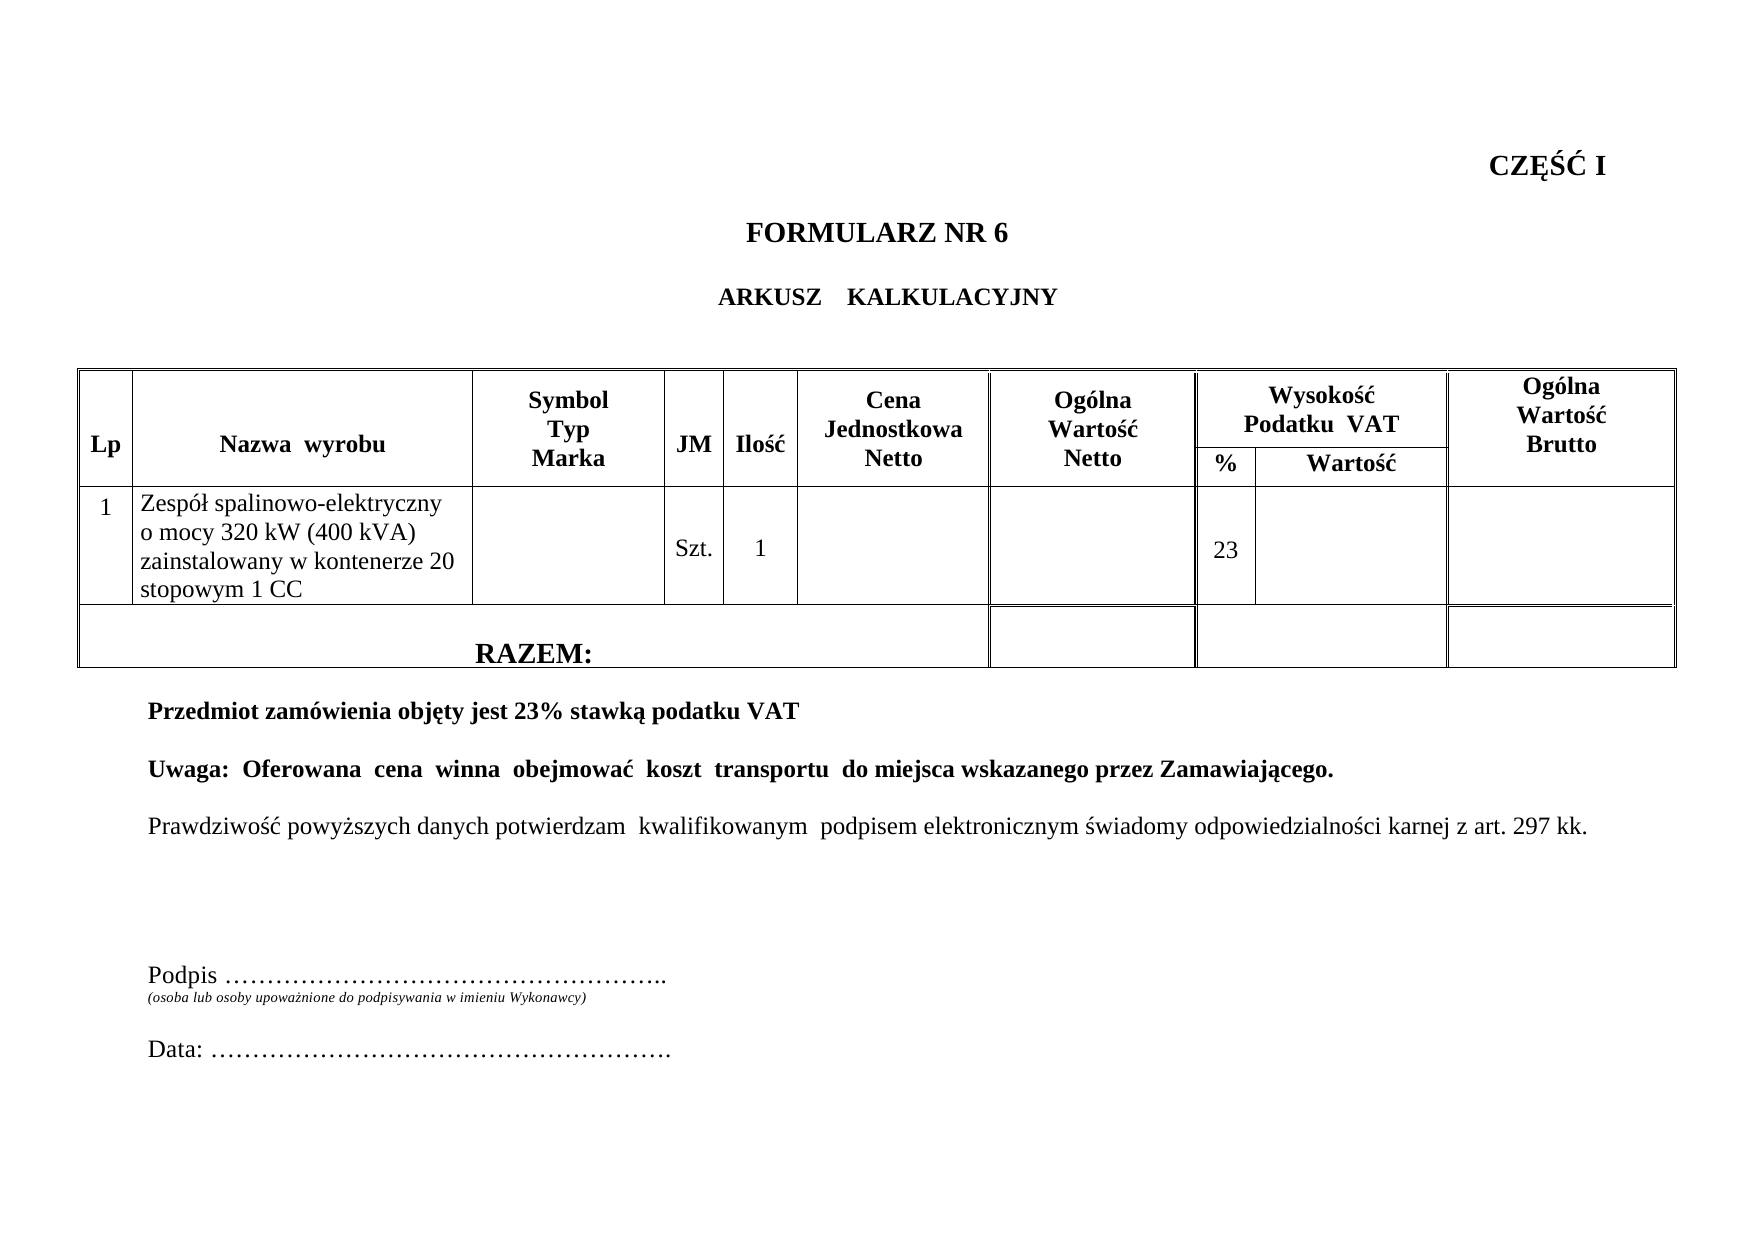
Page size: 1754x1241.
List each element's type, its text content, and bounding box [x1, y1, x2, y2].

text Podpis …………………………………………….. [148, 960, 1606, 989]
table_cell 23 [1198, 487, 1255, 604]
table_header Ogólna Wartość Netto [989, 371, 1196, 486]
table_header Nazwa wyrobu [133, 371, 472, 486]
text Przedmiot zamówienia objęty jest 23% stawką podatku VAT [148, 696, 1606, 725]
text ARKUSZ KALKULACYJNY [148, 282, 1606, 311]
table_cell % [1198, 448, 1255, 486]
table_cell [991, 607, 1194, 667]
table_cell [1449, 487, 1674, 604]
text Data: ………………………………………………. [148, 1032, 1606, 1063]
text CZĘŚĆ I [148, 148, 1606, 181]
table_cell Zespół spalinowo-elektryczny o mocy 320 kW (400 kVA) zainstalowany w kontenerze 20 stopowym 1 CC [133, 487, 472, 604]
table_cell Szt. [665, 487, 723, 604]
table_cell 1 [80, 487, 132, 604]
table_cell [1447, 604, 1676, 667]
text (osoba lub osoby upoważnione do podpisywania w imieniu Wykonawcy) [148, 989, 1606, 1017]
table_cell [991, 487, 1194, 604]
table_cell [798, 487, 988, 604]
table_header Ogólna Wartość Brutto [1447, 371, 1674, 486]
table_cell [1256, 487, 1446, 604]
table_header Wysokość Podatku VAT [1196, 371, 1447, 447]
table_header JM [665, 371, 723, 486]
table_cell [1198, 605, 1446, 667]
table_cell Wartość [1256, 448, 1446, 486]
table_header Ilość [724, 371, 797, 486]
text FORMULARZ NR 6 [148, 215, 1606, 248]
table_cell [473, 487, 664, 604]
table_header Symbol Typ Marka [473, 371, 664, 486]
text Prawdziwość powyższych danych potwierdzam kwalifikowanym podpisem elektronicznym świadomy odpowiedzialności karnej z art. 297 kk. [148, 811, 1606, 840]
table_cell RAZEM: [80, 605, 988, 667]
table_header Cena Jednostkowa Netto [798, 371, 989, 486]
table_cell 1 [724, 487, 797, 604]
table_header Lp [80, 371, 132, 486]
text Uwaga: Oferowana cena winna obejmować koszt transportu do miejsca wskazanego przez Zamawiającego. [148, 754, 1606, 783]
